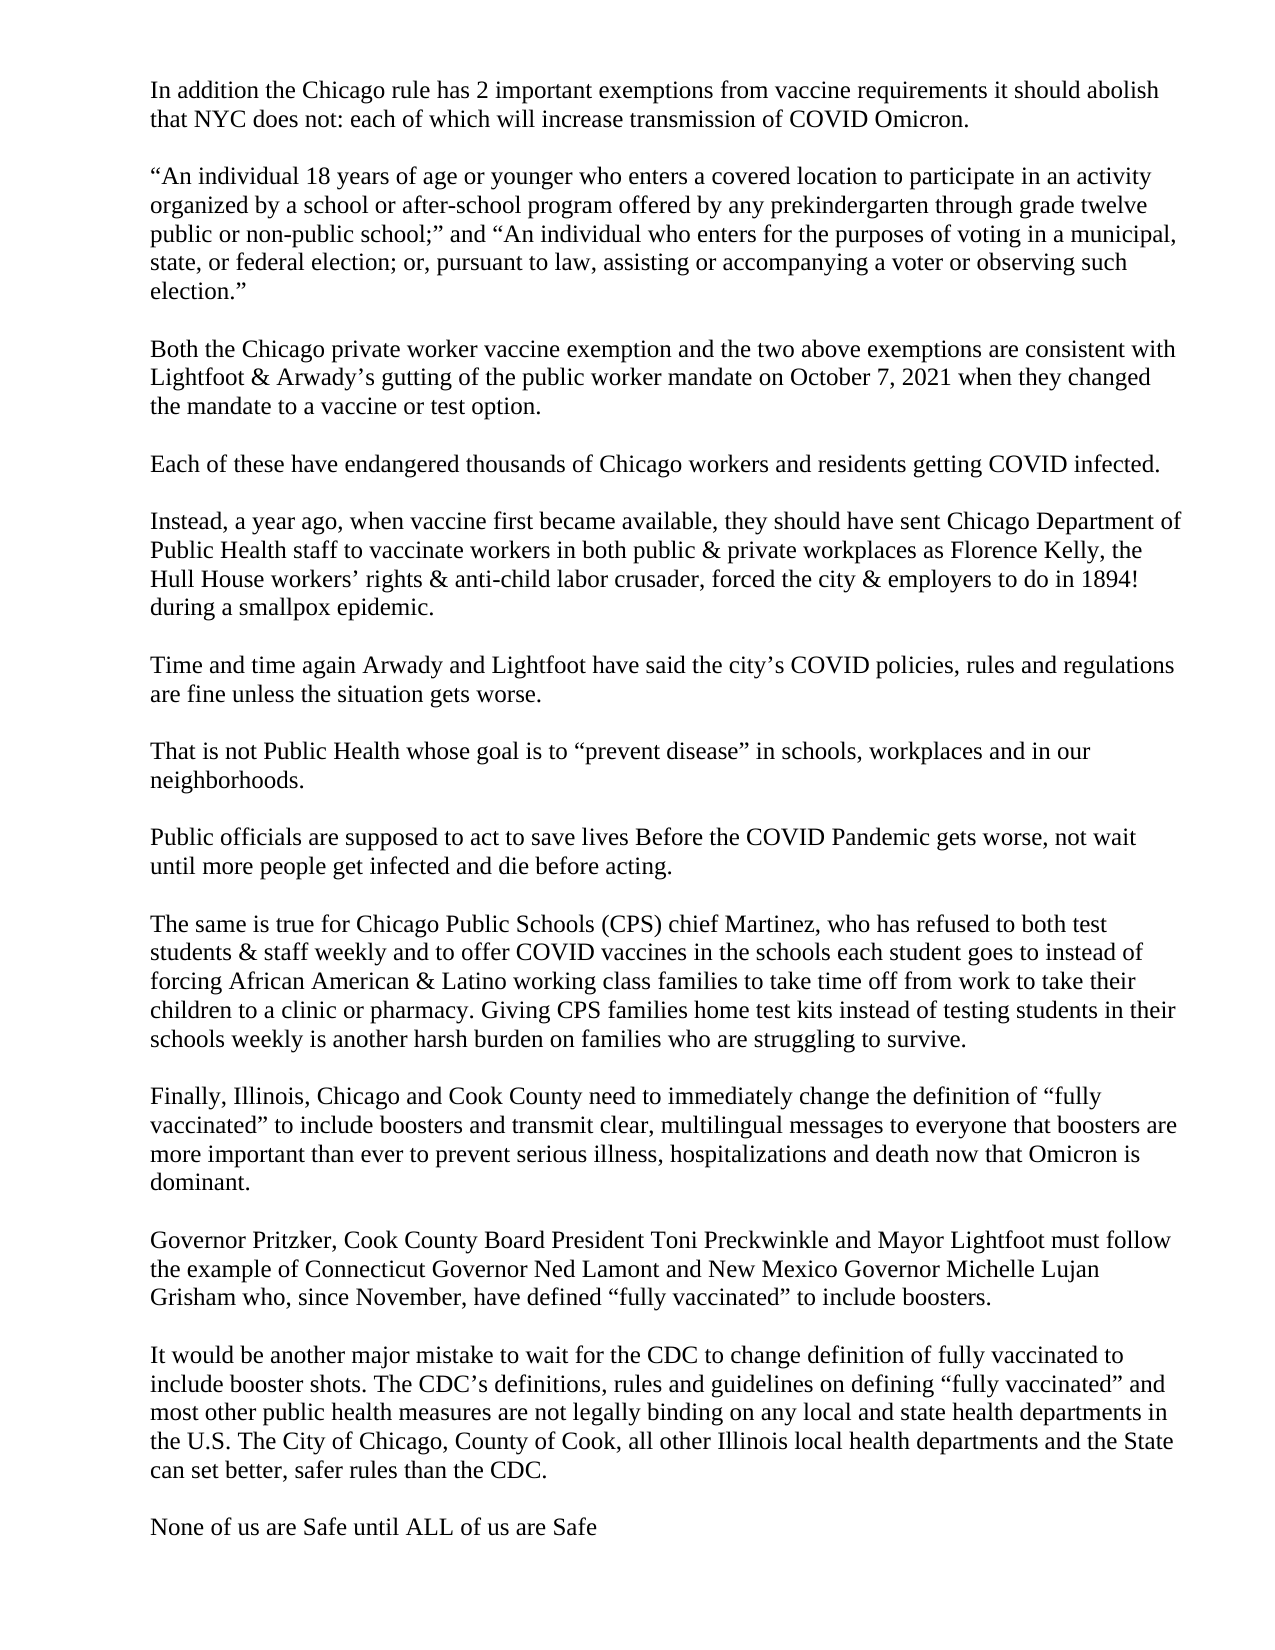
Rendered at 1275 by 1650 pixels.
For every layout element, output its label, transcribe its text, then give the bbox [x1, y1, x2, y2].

text “An individual 18 years of age or younger who enters a covered location to participate in an activity organized by a school or after-school program offered by any prekindergarten through grade twelve public or non-public school;” and “An individual who enters for the purposes of voting in a municipal, state, or federal election; or, pursuant to law, assisting or accompanying a voter or observing such election.” [150, 161, 1185, 305]
text Public officials are supposed to act to save lives Before the COVID Pandemic gets worse, not wait until more people get infected and die before acting. [150, 822, 1185, 880]
text Both the Chicago private worker vaccine exemption and the two above exemptions are consistent with Lightfoot & Arwady’s gutting of the public worker mandate on October 7, 2021 when they changed the mandate to a vaccine or test option. [150, 334, 1185, 420]
text Finally, Illinois, Chicago and Cook County need to immediately change the definition of “fully vaccinated” to include boosters and transmit clear, multilingual messages to everyone that boosters are more important than ever to prevent serious illness, hospitalizations and death now that Omicron is dominant. [150, 1081, 1185, 1196]
text Time and time again Arwady and Lightfoot have said the city’s COVID policies, rules and regulations are fine unless the situation gets worse. [150, 650, 1185, 707]
text Instead, a year ago, when vaccine first became available, they should have sent Chicago Department of Public Health staff to vaccinate workers in both public & private workplaces as Florence Kelly, the Hull House workers’ rights & anti-child labor crusader, forced the city & employers to do in 1894! during a smallpox epidemic. [150, 506, 1185, 621]
text That is not Public Health whose goal is to “prevent disease” in schools, workplaces and in our neighborhoods. [150, 736, 1185, 794]
text It would be another major mistake to wait for the CDC to change definition of fully vaccinated to include booster shots. The CDC’s definitions, rules and guidelines on defining “fully vaccinated” and most other public health measures are not legally binding on any local and state health departments in the U.S. The City of Chicago, County of Cook, all other Illinois local health departments and the State can set better, safer rules than the CDC. [150, 1340, 1185, 1484]
text Governor Pritzker, Cook County Board President Toni Preckwinkle and Mayor Lightfoot must follow the example of Connecticut Governor Ned Lamont and New Mexico Governor Michelle Lujan Grisham who, since November, have defined “fully vaccinated” to include boosters. [150, 1225, 1185, 1311]
text In addition the Chicago rule has 2 important exemptions from vaccine requirements it should abolish that NYC does not: each of which will increase transmission of COVID Omicron. [150, 75, 1185, 132]
text The same is true for Chicago Public Schools (CPS) chief Martinez, who has refused to both test students & staff weekly and to offer COVID vaccines in the schools each student goes to instead of forcing African American & Latino working class families to take time off from work to take their children to a clinic or pharmacy. Giving CPS families home test kits instead of testing students in their schools weekly is another harsh burden on families who are struggling to survive. [150, 909, 1185, 1052]
text Each of these have endangered thousands of Chicago workers and residents getting COVID infected. [150, 449, 1185, 477]
text None of us are Safe until ALL of us are Safe [150, 1512, 1185, 1541]
